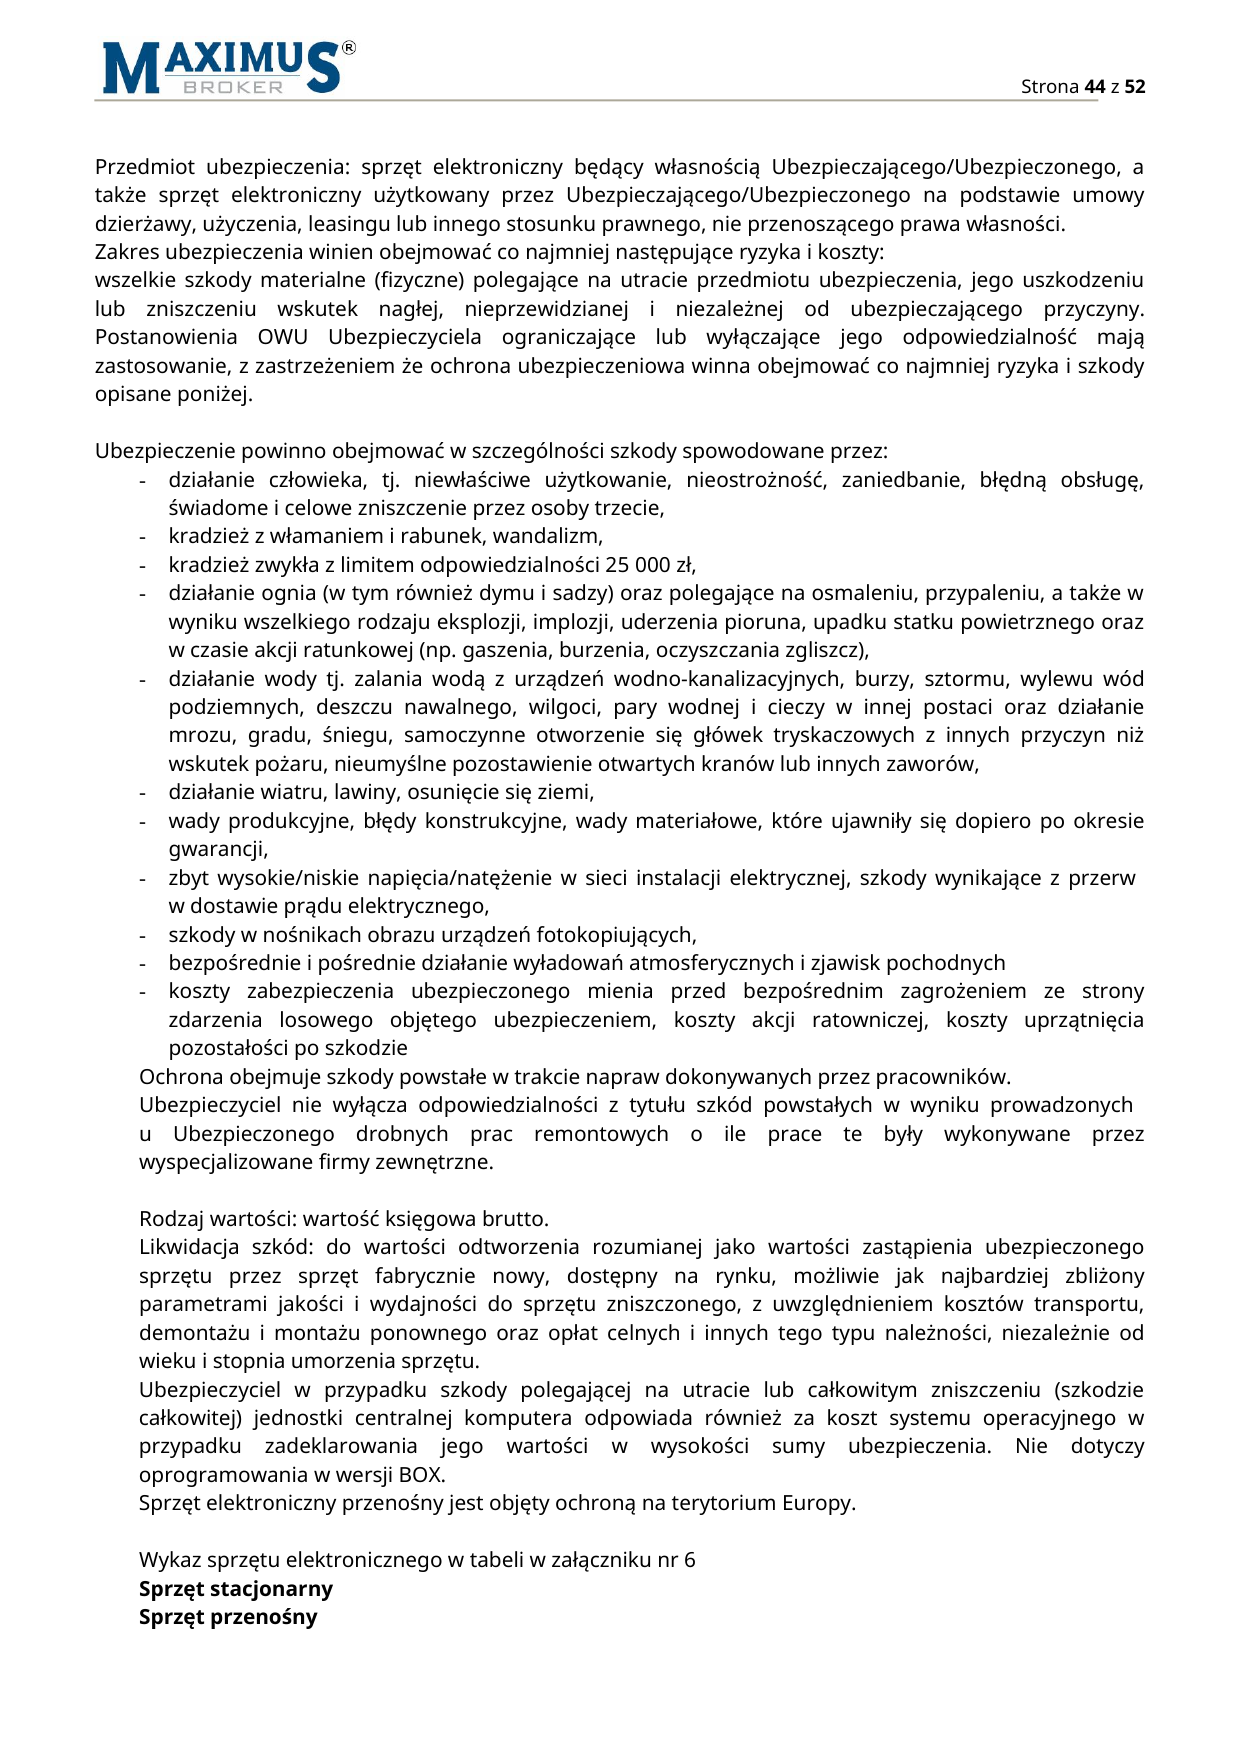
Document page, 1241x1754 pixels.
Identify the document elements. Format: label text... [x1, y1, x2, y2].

text Sprzęt stacjonarny [139, 1574, 1146, 1602]
list wady produkcyjne, błędy konstrukcyjne, wady materiałowe, które ujawniły się dopiero po okresie gwarancji, [139, 806, 1146, 863]
text Ubezpieczyciel w przypadku szkody polegającej na utracie lub całkowitym zniszczeniu (szkodzie całkowitej) jednostki centralnej komputera odpowiada również za koszt systemu operacyjnego w przypadku zadeklarowania jego wartości w wysokości sumy ubezpieczenia. Nie dotyczy oprogramowania w wersji BOX. [139, 1375, 1146, 1488]
text Rodzaj wartości: wartość księgowa brutto. [139, 1204, 1146, 1232]
text Sprzęt przenośny [139, 1602, 1146, 1631]
text Ochrona obejmuje szkody powstałe w trakcie napraw dokonywanych przez pracowników. [139, 1062, 1146, 1090]
text wszelkie szkody materialne (fizyczne) polegające na utracie przedmiotu ubezpieczenia, jego uszkodzeniu lub zniszczeniu wskutek nagłej, nieprzewidzianej i niezależnej od ubezpieczającego przyczyny. Postanowienia OWU Ubezpieczyciela ograniczające lub wyłączające jego odpowiedzialność mają zastosowanie, z zastrzeżeniem że ochrona ubezpieczeniowa winna obejmować co najmniej ryzyka i szkody opisane poniżej. [94, 266, 1146, 408]
list działanie wiatru, lawiny, osunięcie się ziemi, [139, 777, 1146, 806]
text Sprzęt elektroniczny przenośny jest objęty ochroną na terytorium Europy. [139, 1488, 1146, 1517]
text Likwidacja szkód: do wartości odtworzenia rozumianej jako wartości zastąpienia ubezpieczonego sprzętu przez sprzęt fabrycznie nowy, dostępny na rynku, możliwie jak najbardziej zbliżony parametrami jakości i wydajności do sprzętu zniszczonego, z uwzględnieniem kosztów transportu, demontażu i montażu ponownego oraz opłat celnych i innych tego typu należności, niezależnie od wieku i stopnia umorzenia sprzętu. [139, 1232, 1146, 1375]
text Zakres ubezpieczenia winien obejmować co najmniej następujące ryzyka i koszty: [94, 237, 1146, 266]
list kradzież zwykła z limitem odpowiedzialności 25 000 zł, [139, 550, 1146, 578]
picture [97, 36, 362, 98]
list bezpośrednie i pośrednie działanie wyładowań atmosferycznych i zjawisk pochodnych [139, 948, 1146, 977]
text Ubezpieczenie powinno obejmować w szczególności szkody spowodowane przez: [94, 436, 1146, 465]
list koszty zabezpieczenia ubezpieczonego mienia przed bezpośrednim zagrożeniem ze strony zdarzenia losowego objętego ubezpieczeniem, koszty akcji ratowniczej, koszty uprzątnięcia pozostałości po szkodzie [139, 977, 1146, 1062]
list działanie człowieka, tj. niewłaściwe użytkowanie, nieostrożność, zaniedbanie, błędną obsługę, świadome i celowe zniszczenie przez osoby trzecie, [139, 465, 1146, 522]
list Ubezpieczyciel nie wyłącza odpowiedzialności z tytułu szkód powstałych w wyniku prowadzonych u Ubezpieczonego drobnych prac remontowych o ile prace te były wykonywane przez wyspecjalizowane firmy zewnętrzne. [139, 1090, 1146, 1176]
text Wykaz sprzętu elektronicznego w tabeli w załączniku nr 6 [139, 1545, 1146, 1574]
list zbyt wysokie/niskie napięcia/natężenie w sieci instalacji elektrycznej, szkody wynikające z przerw w dostawie prądu elektrycznego, [139, 863, 1146, 920]
list działanie ognia (w tym również dymu i sadzy) oraz polegające na osmaleniu, przypaleniu, a także w wyniku wszelkiego rodzaju eksplozji, implozji, uderzenia pioruna, upadku statku powietrznego oraz w czasie akcji ratunkowej (np. gaszenia, burzenia, oczyszczania zgliszcz), [139, 578, 1146, 664]
text Przedmiot ubezpieczenia: sprzęt elektroniczny będący własnością Ubezpieczającego/Ubezpieczonego, a także sprzęt elektroniczny użytkowany przez Ubezpieczającego/Ubezpieczonego na podstawie umowy dzierżawy, użyczenia, leasingu lub innego stosunku prawnego, nie przenoszącego prawa własności. [94, 152, 1146, 237]
list szkody w nośnikach obrazu urządzeń fotokopiujących, [139, 920, 1146, 948]
list działanie wody tj. zalania wodą z urządzeń wodno-kanalizacyjnych, burzy, sztormu, wylewu wód podziemnych, deszczu nawalnego, wilgoci, pary wodnej i cieczy w innej postaci oraz działanie mrozu, gradu, śniegu, samoczynne otworzenie się główek tryskaczowych z innych przyczyn niż wskutek pożaru, nieumyślne pozostawienie otwartych kranów lub innych zaworów, [139, 664, 1146, 777]
list kradzież z włamaniem i rabunek, wandalizm, [139, 522, 1146, 550]
